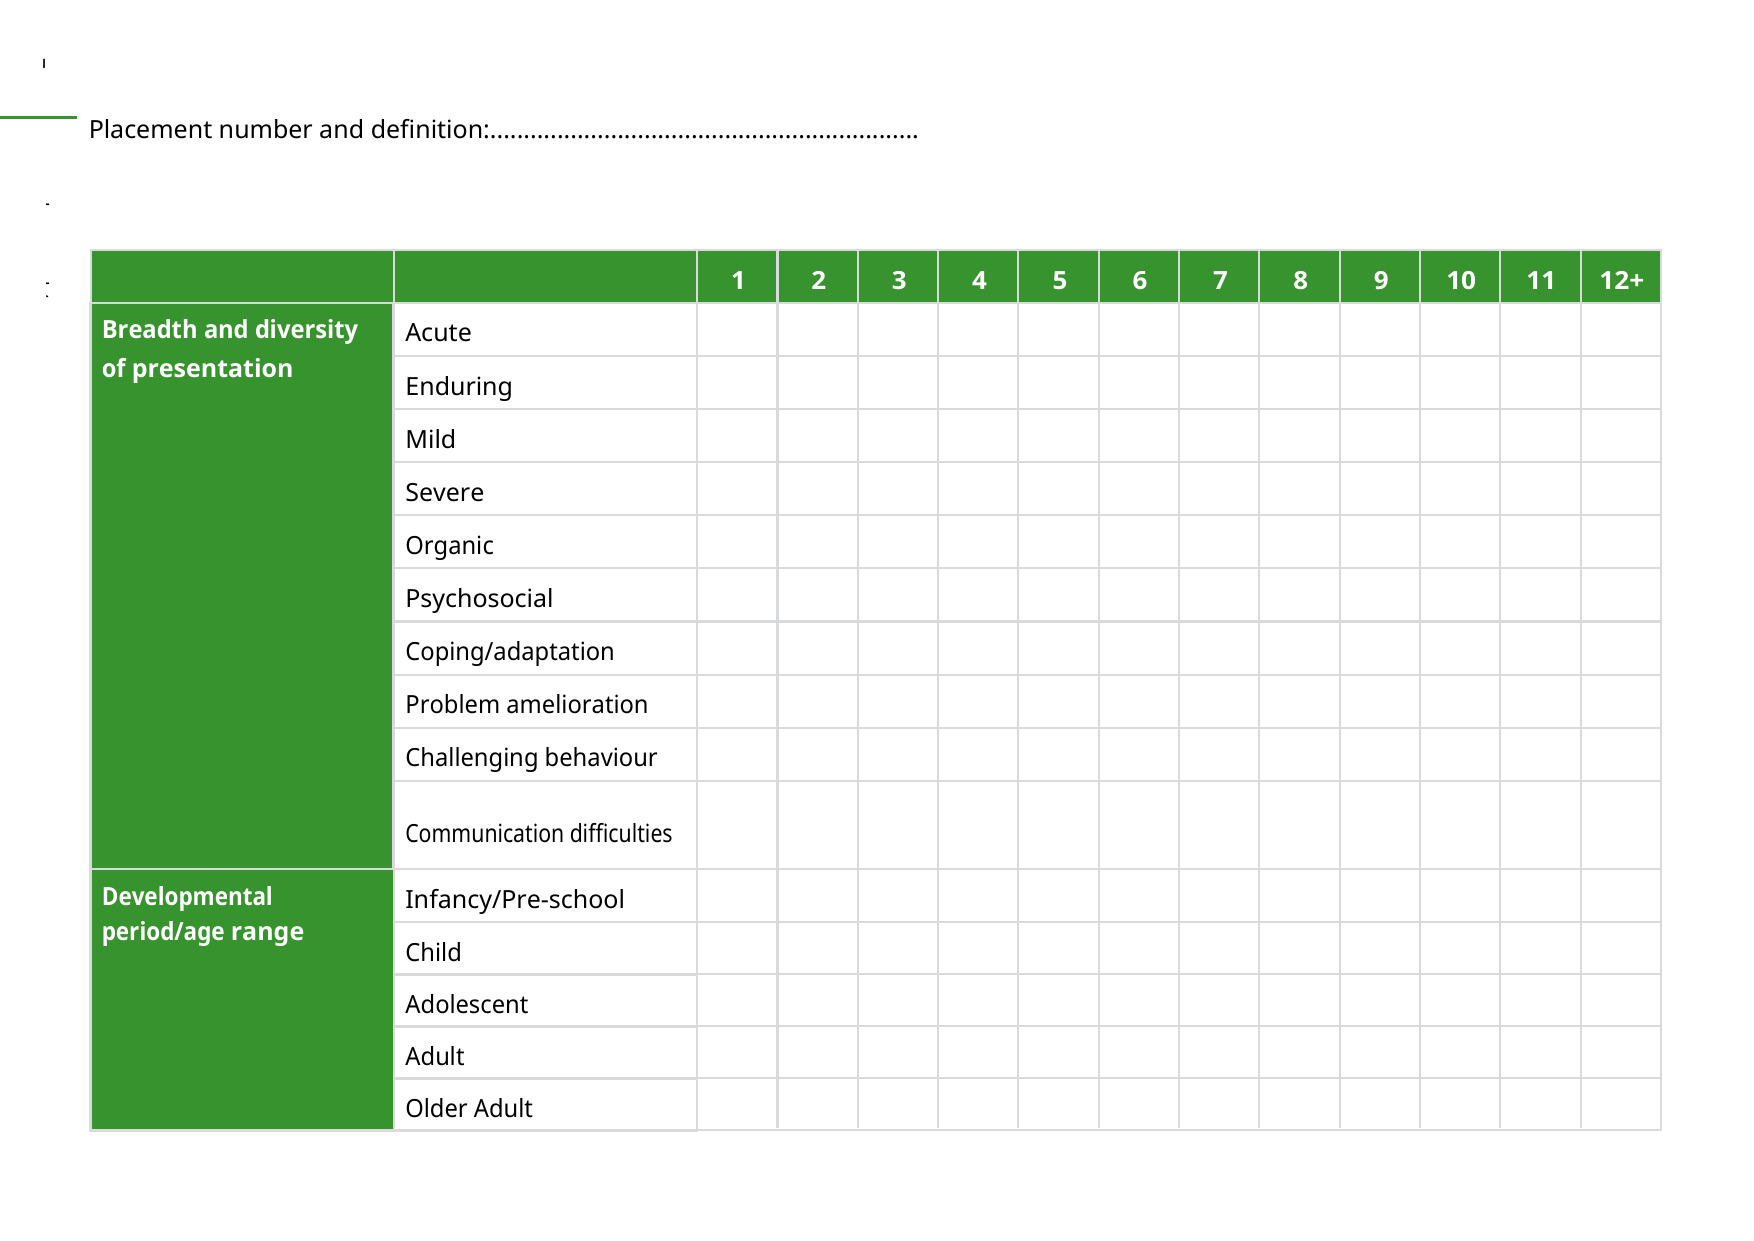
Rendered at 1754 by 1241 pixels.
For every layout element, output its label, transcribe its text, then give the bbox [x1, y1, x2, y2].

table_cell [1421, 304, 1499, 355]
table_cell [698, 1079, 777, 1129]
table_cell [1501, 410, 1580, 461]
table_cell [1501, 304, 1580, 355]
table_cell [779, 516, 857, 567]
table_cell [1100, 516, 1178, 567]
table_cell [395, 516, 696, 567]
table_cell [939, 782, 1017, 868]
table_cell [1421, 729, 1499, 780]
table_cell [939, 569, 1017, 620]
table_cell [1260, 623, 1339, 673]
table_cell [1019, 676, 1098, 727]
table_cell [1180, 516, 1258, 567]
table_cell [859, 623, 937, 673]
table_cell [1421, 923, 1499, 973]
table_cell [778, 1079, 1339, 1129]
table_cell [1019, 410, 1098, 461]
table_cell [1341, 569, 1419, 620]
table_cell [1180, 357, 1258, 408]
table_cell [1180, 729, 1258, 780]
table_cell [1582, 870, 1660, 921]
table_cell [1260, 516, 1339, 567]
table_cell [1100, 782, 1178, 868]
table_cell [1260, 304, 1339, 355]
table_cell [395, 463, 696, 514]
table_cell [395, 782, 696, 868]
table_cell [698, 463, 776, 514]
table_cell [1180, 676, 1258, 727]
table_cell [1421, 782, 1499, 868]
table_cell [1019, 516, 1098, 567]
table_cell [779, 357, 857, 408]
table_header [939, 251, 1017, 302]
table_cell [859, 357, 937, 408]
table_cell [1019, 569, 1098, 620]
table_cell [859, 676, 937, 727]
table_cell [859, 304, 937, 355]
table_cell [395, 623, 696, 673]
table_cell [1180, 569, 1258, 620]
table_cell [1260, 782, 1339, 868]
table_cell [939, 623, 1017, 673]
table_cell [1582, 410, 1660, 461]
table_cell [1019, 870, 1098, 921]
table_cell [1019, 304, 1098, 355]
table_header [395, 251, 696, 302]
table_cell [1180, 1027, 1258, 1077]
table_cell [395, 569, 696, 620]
text Placement number and definition:................................................................ [88, 111, 1673, 145]
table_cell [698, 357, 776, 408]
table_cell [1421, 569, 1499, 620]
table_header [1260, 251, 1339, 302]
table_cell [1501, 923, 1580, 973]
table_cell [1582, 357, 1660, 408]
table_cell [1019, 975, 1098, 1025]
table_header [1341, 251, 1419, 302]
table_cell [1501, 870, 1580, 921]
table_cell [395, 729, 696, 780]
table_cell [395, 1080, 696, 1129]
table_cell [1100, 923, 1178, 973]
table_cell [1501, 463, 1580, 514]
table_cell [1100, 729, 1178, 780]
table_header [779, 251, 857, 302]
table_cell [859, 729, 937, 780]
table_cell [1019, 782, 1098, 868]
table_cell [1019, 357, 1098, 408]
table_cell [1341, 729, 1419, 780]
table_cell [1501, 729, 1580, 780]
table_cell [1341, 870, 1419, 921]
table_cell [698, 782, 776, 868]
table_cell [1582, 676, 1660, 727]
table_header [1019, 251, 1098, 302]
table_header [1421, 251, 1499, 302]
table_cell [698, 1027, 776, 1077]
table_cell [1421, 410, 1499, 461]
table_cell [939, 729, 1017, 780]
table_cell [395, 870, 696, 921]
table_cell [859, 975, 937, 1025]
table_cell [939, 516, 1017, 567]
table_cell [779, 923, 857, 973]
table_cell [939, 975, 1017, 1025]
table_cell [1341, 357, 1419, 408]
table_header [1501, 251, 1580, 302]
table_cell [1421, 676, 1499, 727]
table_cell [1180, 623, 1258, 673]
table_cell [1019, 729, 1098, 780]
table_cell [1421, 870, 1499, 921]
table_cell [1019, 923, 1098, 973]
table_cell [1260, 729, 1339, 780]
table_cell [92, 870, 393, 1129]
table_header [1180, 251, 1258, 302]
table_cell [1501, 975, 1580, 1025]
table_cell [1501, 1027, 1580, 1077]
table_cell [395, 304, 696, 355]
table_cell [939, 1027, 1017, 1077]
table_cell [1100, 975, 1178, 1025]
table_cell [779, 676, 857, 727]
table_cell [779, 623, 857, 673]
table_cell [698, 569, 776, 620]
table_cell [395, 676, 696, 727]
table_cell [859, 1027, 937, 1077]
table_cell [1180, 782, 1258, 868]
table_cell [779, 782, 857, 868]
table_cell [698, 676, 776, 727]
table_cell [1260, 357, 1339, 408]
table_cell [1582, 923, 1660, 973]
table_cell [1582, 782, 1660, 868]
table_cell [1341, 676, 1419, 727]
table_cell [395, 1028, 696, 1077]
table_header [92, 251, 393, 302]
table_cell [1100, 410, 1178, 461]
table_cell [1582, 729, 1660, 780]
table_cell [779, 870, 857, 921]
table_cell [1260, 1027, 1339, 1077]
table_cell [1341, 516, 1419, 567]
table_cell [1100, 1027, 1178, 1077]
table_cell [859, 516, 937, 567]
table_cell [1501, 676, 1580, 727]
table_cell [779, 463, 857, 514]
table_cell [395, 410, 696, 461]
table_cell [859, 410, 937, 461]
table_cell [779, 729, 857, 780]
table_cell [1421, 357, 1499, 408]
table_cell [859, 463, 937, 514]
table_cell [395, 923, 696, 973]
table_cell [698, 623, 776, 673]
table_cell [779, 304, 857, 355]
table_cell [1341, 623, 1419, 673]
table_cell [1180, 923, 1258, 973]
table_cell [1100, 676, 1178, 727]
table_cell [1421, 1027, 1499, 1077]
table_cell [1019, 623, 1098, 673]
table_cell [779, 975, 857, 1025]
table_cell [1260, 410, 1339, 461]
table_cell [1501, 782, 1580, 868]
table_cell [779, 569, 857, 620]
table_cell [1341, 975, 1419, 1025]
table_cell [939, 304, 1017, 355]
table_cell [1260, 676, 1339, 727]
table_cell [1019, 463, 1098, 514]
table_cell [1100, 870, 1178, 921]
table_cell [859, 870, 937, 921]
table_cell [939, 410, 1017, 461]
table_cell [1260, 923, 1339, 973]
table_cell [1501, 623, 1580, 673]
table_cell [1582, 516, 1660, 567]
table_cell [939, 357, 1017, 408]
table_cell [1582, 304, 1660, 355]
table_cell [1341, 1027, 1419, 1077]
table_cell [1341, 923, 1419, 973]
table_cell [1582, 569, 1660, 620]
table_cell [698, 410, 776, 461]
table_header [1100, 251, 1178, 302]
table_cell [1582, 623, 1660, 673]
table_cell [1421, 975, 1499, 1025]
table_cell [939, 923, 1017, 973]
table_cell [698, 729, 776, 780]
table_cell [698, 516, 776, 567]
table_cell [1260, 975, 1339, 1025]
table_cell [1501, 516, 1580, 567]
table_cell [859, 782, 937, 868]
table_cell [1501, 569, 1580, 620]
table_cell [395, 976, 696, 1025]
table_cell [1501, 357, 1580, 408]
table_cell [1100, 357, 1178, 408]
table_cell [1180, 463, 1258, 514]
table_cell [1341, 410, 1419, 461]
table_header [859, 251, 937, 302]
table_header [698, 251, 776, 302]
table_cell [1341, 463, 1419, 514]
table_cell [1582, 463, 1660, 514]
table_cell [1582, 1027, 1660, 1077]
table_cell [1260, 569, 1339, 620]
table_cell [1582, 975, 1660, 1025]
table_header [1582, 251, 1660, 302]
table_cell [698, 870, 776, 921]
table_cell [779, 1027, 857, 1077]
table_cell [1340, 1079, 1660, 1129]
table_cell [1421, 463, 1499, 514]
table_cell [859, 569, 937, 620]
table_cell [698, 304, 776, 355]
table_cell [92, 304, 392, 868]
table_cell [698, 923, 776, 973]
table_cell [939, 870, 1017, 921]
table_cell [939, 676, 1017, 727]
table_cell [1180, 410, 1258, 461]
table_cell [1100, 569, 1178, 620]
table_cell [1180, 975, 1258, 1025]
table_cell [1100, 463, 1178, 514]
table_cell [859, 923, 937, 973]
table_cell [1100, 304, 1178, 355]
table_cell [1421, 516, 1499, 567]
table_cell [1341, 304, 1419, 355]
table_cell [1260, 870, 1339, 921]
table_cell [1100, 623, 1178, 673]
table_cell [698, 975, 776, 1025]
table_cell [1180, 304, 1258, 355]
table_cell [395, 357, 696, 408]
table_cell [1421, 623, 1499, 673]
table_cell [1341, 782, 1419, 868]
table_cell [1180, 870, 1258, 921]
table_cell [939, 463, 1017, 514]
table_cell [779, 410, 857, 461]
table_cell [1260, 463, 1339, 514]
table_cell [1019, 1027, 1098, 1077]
